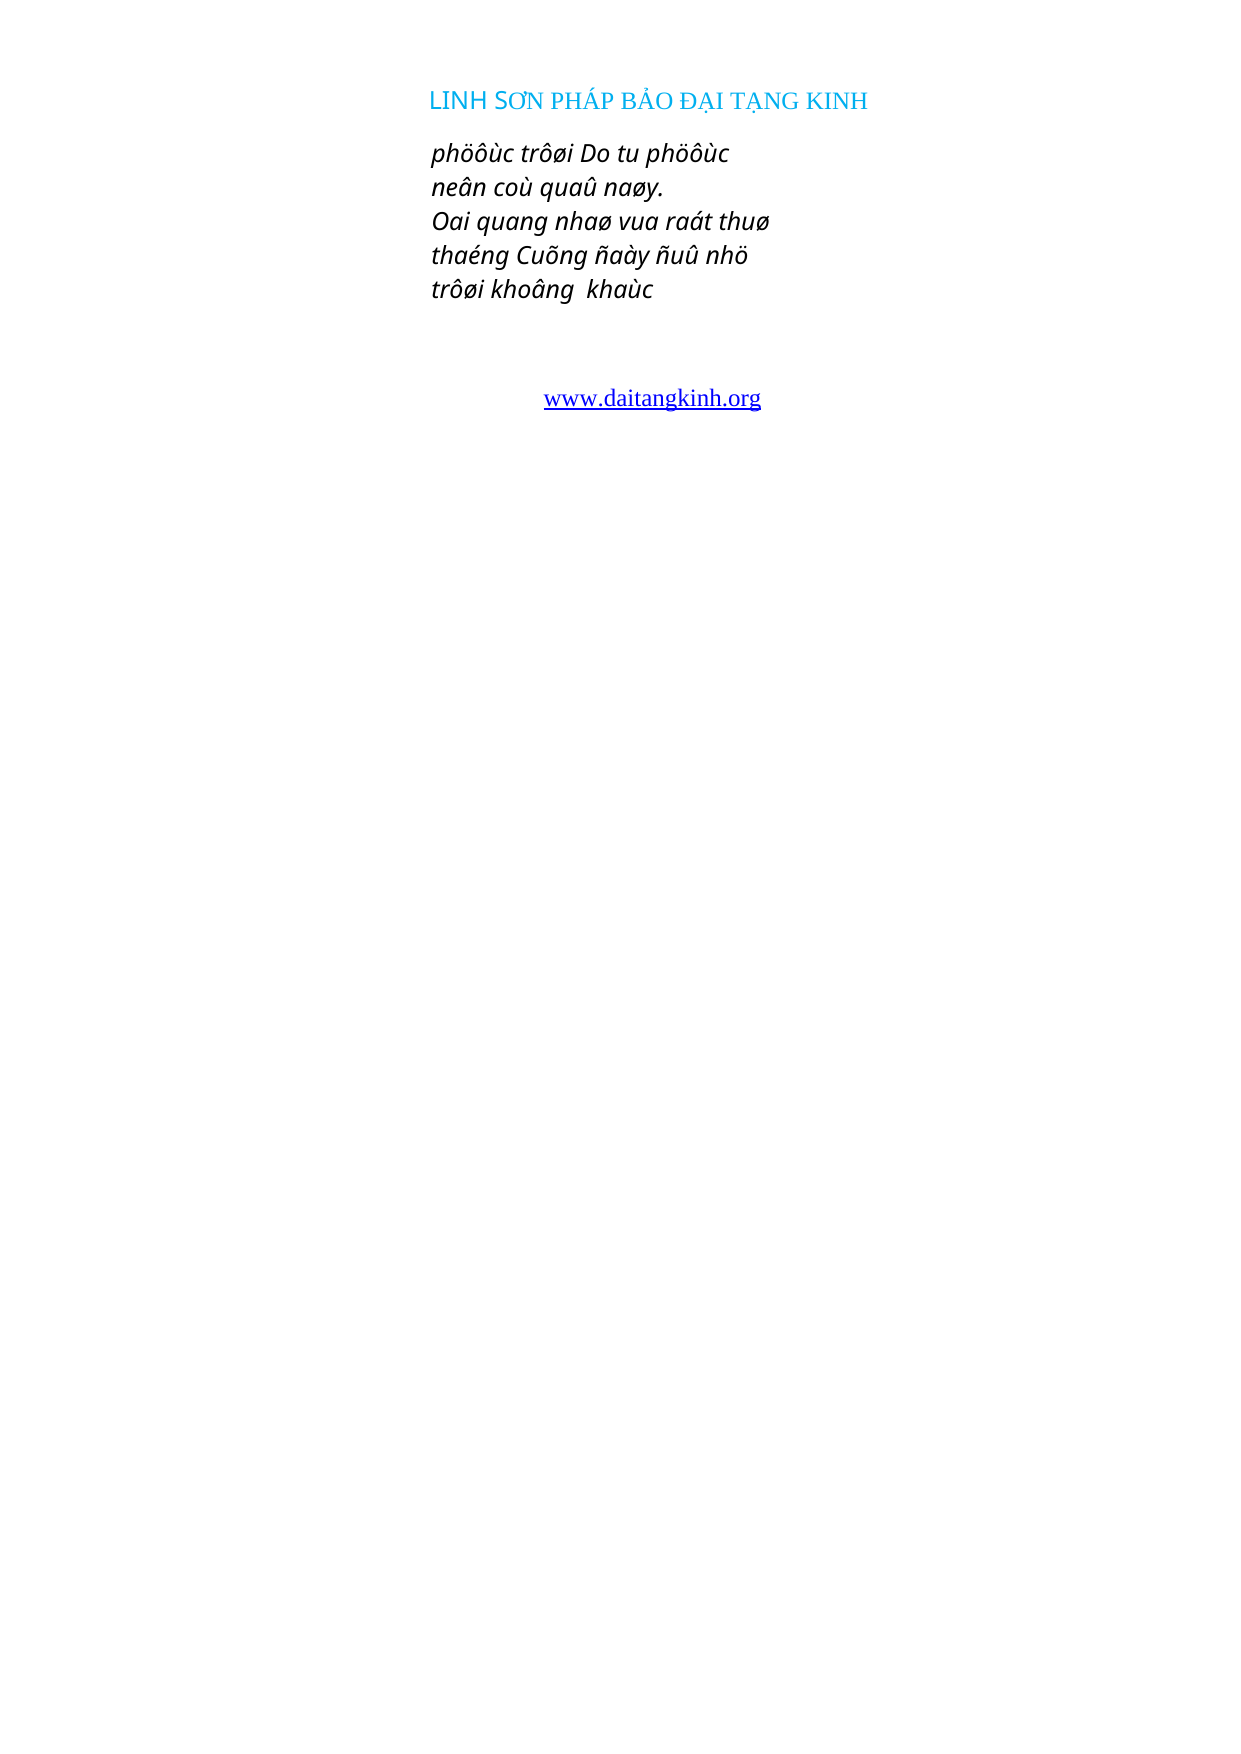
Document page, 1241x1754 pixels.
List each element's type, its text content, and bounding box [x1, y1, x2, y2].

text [431, 135, 788, 203]
text Oai quang nhaø vua raát thuø thaéng Cuõng ñaày ñuû nhö trôøi khoâng khaùc [431, 203, 788, 306]
text www.daitangkinh.org [287, 383, 1017, 412]
